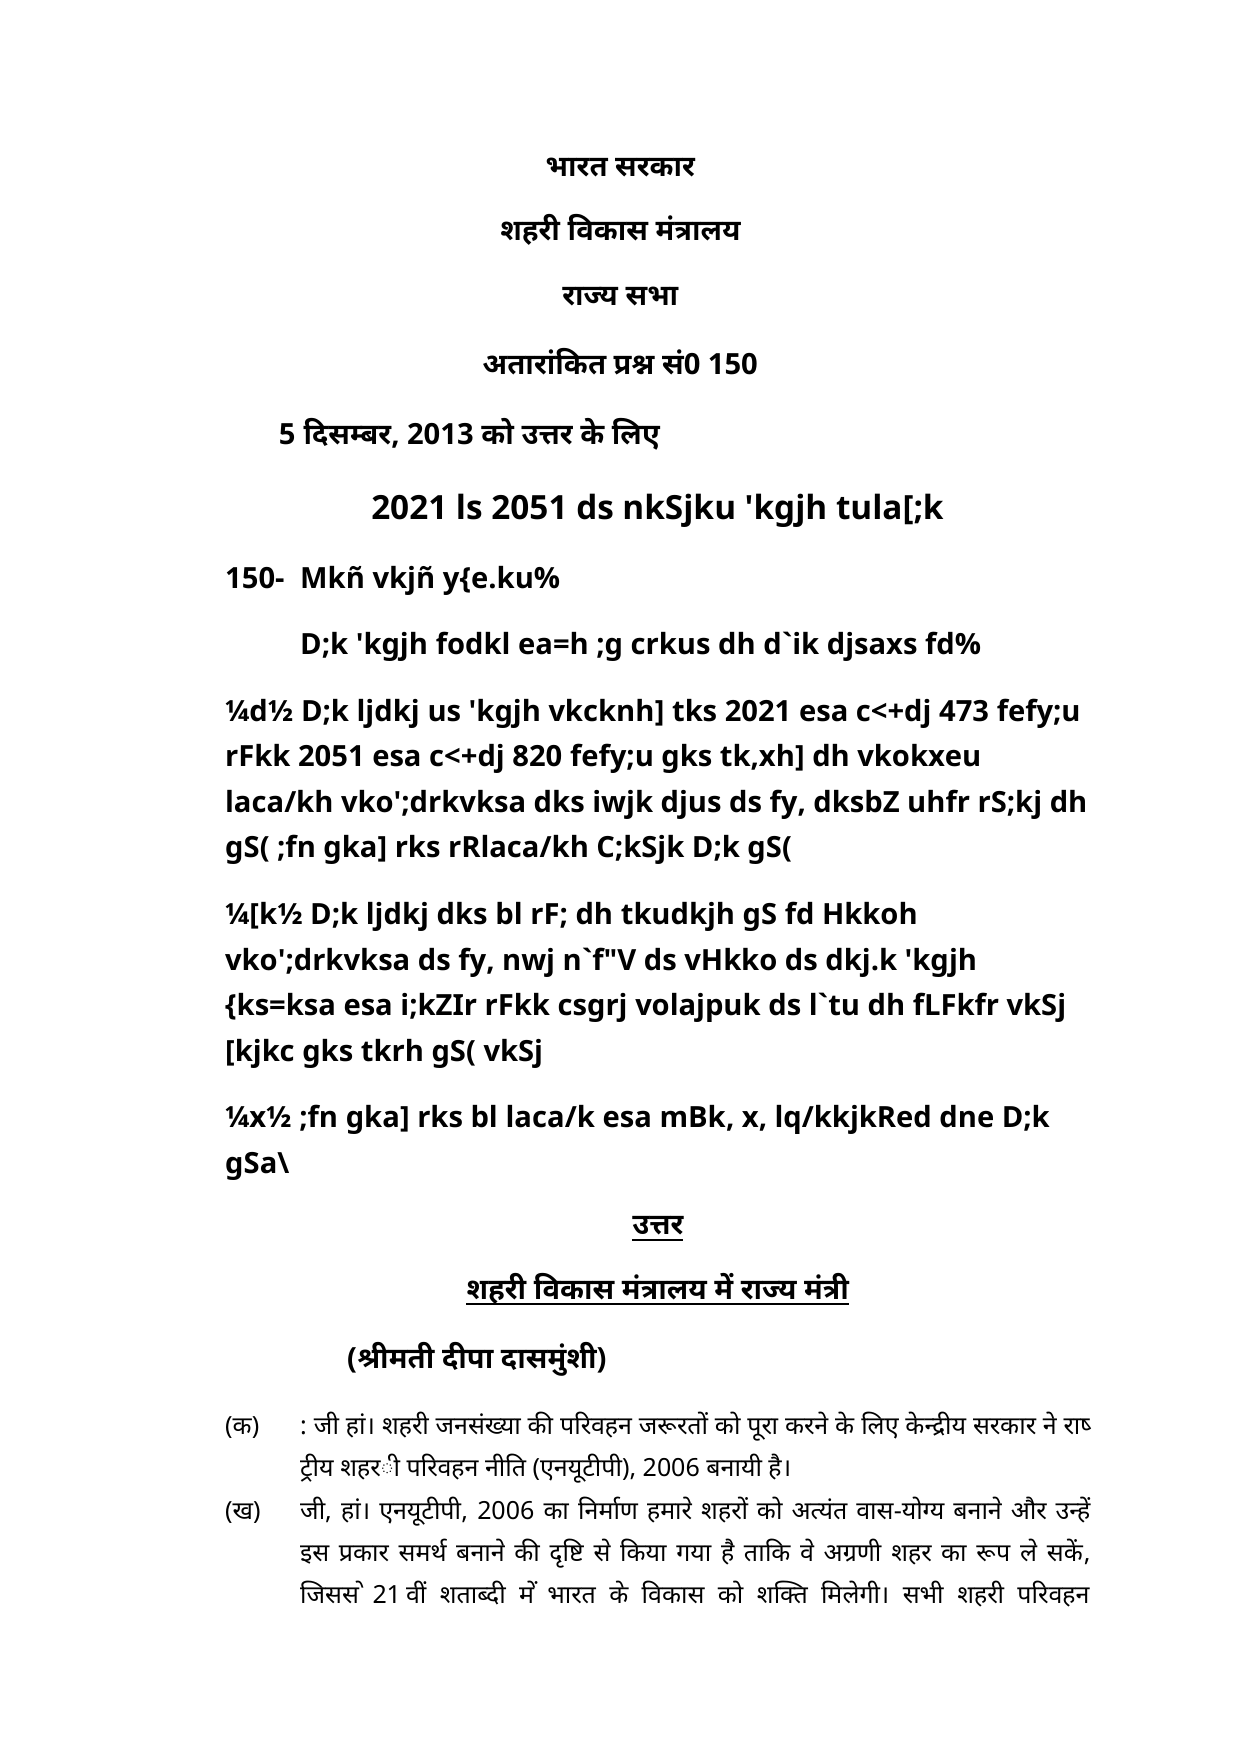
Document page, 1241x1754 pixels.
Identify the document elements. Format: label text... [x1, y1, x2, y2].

text उत्तर [225, 1208, 1090, 1247]
text 2021 ls 2051 ds nkSjku 'kgjh tula[;k [225, 484, 1090, 529]
text 5 दिसम्‍बर, 2013 को उत्तर के लिए [150, 414, 1090, 457]
text ¼[k½ D;k ljdkj dks bl rF; dh tkudkjh gS fd Hkkoh vko';drkvksa ds fy, nwj n`f"V ds vHkko ds dkj.k 'kgjh {ks=ksa esa i;kZIr rFkk csgrj volajpuk ds l`tu dh fLFkfr vkSj [kjkc gks tkrh gS( vkSj [225, 893, 1090, 1070]
list : जी हां। शहरी जनसंख्‍या की परिवहन जरूरतों को पूरा करने के लिए केन्‍द्रीय सरकार ने राष्‍ट्रीय शहरी परिवहन नीति (एनयूटीपी), 2006 बनायी है। [225, 1408, 1090, 1487]
text (श्रीम‍ती दीपा दासमुंशी) [150, 1337, 1090, 1381]
text अतारांकित प्रश्न सं0 150 [150, 343, 1090, 386]
text ¼x½ ;fn gka] rks bl laca/k esa mBk, x, lq/kkjkRed dne D;k gSa\ [225, 1096, 1090, 1182]
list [225, 1492, 1090, 1613]
text शहरी विकास मंत्रालय में राज्य मंत्री [225, 1273, 1090, 1311]
text D;k 'kgjh fodkl ea=h ;g crkus dh d`ik djsaxs fd% [225, 623, 1090, 663]
text भारत सरकार [150, 150, 1090, 188]
text ¼d½ D;k ljdkj us 'kgjh vkcknh] tks 2021 esa c<+dj 473 fefy;u rFkk 2051 esa c<+dj 820 fefy;u gks tk,xh] dh vkokxeu laca/kh vko';drkvksa dks iwjk djus ds fy, dksbZ uhfr rS;kj dh gS( ;fn gka] rks rRlaca/kh C;kSjk D;k gS( [225, 690, 1090, 866]
text शहरी विकास मंत्रालय [150, 214, 1090, 252]
text राज्य सभा [150, 279, 1090, 317]
text 150- Mkñ vkjñ y{e.ku% [225, 557, 1090, 597]
